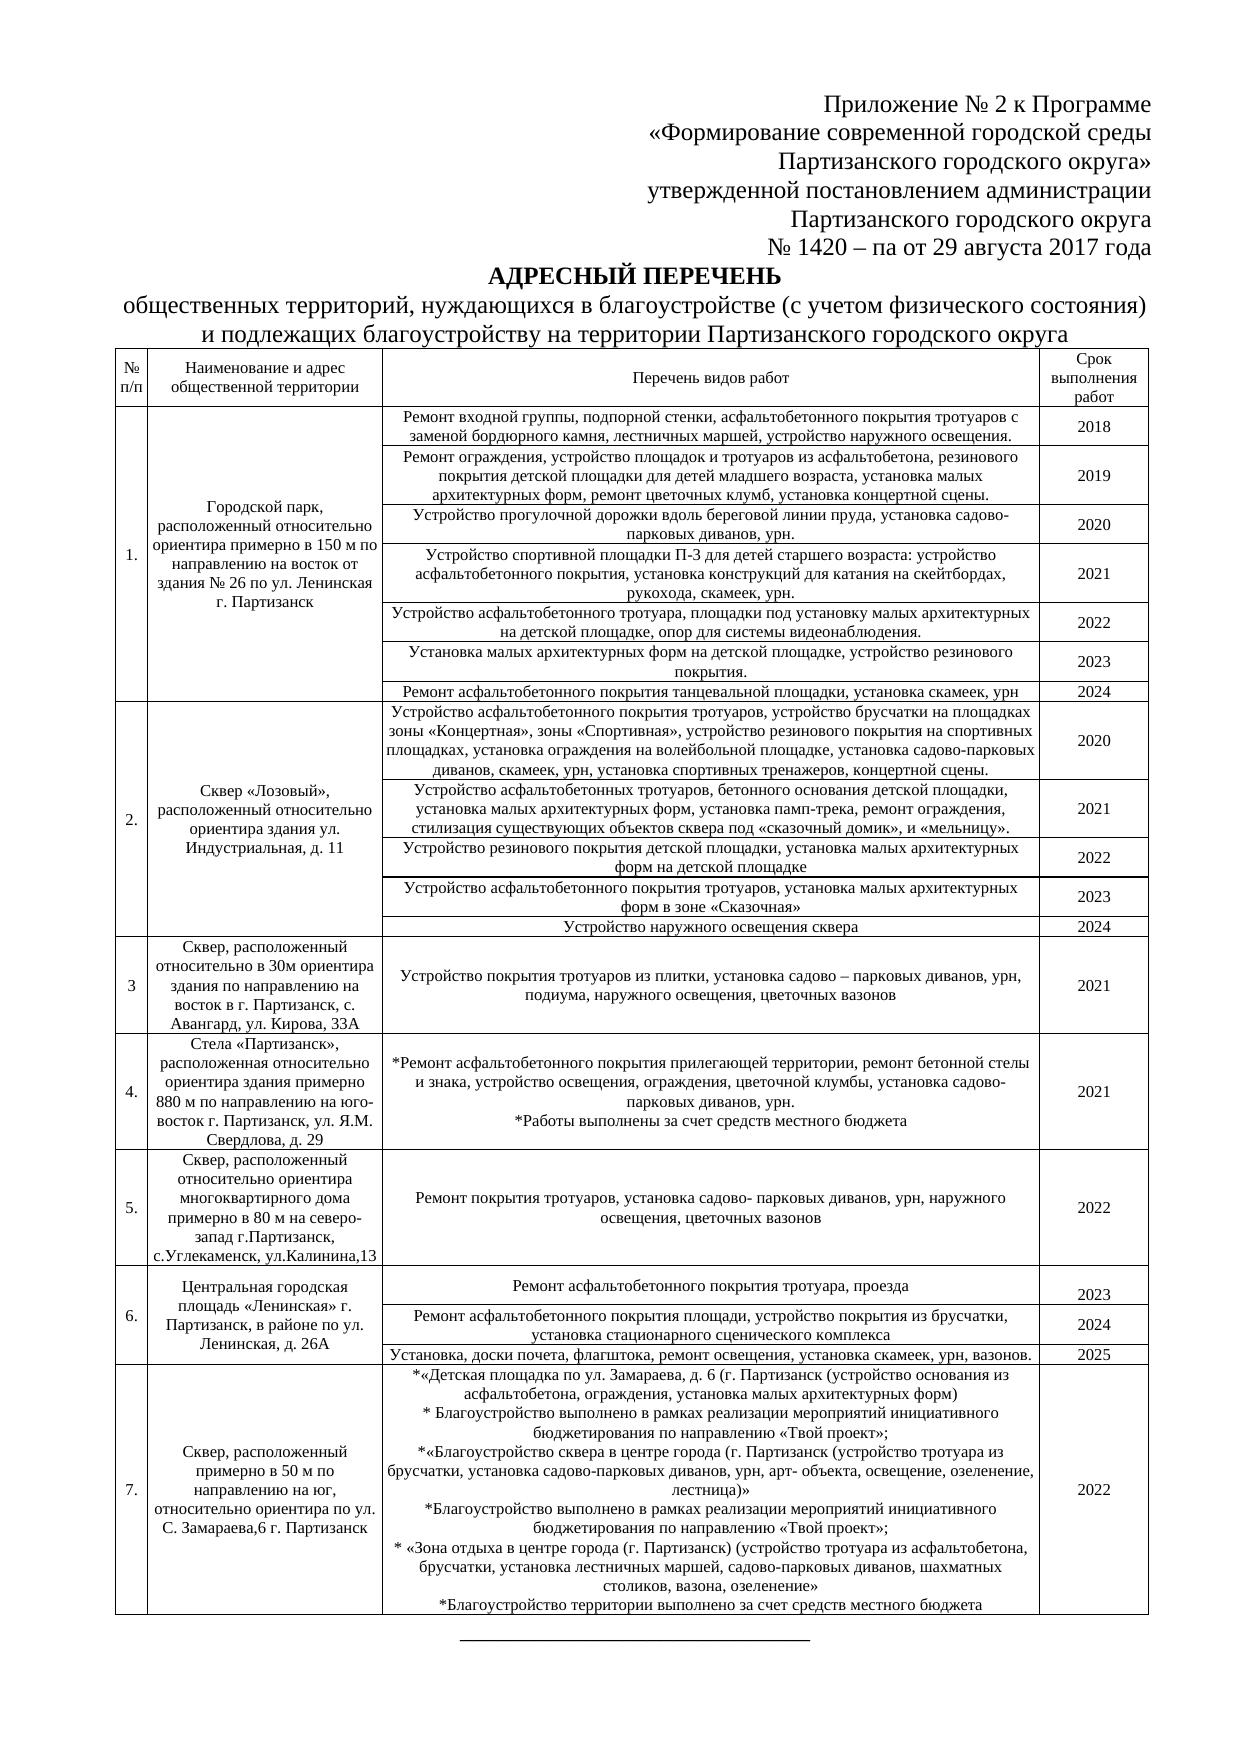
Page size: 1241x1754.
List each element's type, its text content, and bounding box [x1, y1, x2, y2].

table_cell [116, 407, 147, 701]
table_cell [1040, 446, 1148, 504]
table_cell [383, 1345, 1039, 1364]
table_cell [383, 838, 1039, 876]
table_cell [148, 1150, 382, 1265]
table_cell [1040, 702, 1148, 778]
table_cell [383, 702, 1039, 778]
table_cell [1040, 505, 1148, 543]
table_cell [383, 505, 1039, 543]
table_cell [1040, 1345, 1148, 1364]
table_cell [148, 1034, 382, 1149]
text Партизанского городского округа [118, 204, 1152, 232]
text ____________________________ [118, 1615, 1152, 1644]
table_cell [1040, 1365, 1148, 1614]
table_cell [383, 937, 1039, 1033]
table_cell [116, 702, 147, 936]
text Приложение № 2 к Программе [118, 89, 1152, 117]
text № 1420 – па от 29 августа 2017 года [118, 232, 1152, 261]
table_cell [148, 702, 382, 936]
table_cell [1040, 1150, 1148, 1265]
text утвержденной постановлением администрации [118, 175, 1152, 204]
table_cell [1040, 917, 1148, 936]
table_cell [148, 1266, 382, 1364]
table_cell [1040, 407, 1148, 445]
text общественных территорий, нуждающихся в благоустройстве (с учетом физического состояния) и подлежащих благоустройству на территории Партизанского городского округа [118, 290, 1152, 347]
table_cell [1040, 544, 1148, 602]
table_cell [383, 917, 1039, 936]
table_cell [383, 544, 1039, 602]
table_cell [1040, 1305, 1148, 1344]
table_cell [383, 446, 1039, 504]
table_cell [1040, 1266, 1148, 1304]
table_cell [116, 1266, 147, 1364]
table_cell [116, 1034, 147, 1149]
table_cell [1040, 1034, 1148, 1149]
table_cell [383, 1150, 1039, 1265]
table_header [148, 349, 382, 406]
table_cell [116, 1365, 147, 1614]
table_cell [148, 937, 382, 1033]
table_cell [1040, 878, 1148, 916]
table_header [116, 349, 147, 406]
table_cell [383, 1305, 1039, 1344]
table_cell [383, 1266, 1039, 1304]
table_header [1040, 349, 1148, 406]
text Партизанского городского округа» [118, 146, 1152, 175]
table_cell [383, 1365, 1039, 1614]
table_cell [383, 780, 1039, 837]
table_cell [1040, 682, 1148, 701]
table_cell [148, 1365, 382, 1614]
text АДРЕСНЫЙ ПЕРЕЧЕНЬ [118, 261, 1152, 290]
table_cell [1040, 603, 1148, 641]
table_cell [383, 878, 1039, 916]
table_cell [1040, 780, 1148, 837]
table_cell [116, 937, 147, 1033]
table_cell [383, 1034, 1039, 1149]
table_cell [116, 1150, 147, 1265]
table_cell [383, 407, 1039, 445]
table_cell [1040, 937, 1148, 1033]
text «Формирование современной городской среды [118, 117, 1152, 146]
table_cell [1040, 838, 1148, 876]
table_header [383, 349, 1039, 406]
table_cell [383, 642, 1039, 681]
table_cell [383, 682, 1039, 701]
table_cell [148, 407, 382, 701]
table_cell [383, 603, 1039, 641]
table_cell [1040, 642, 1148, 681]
